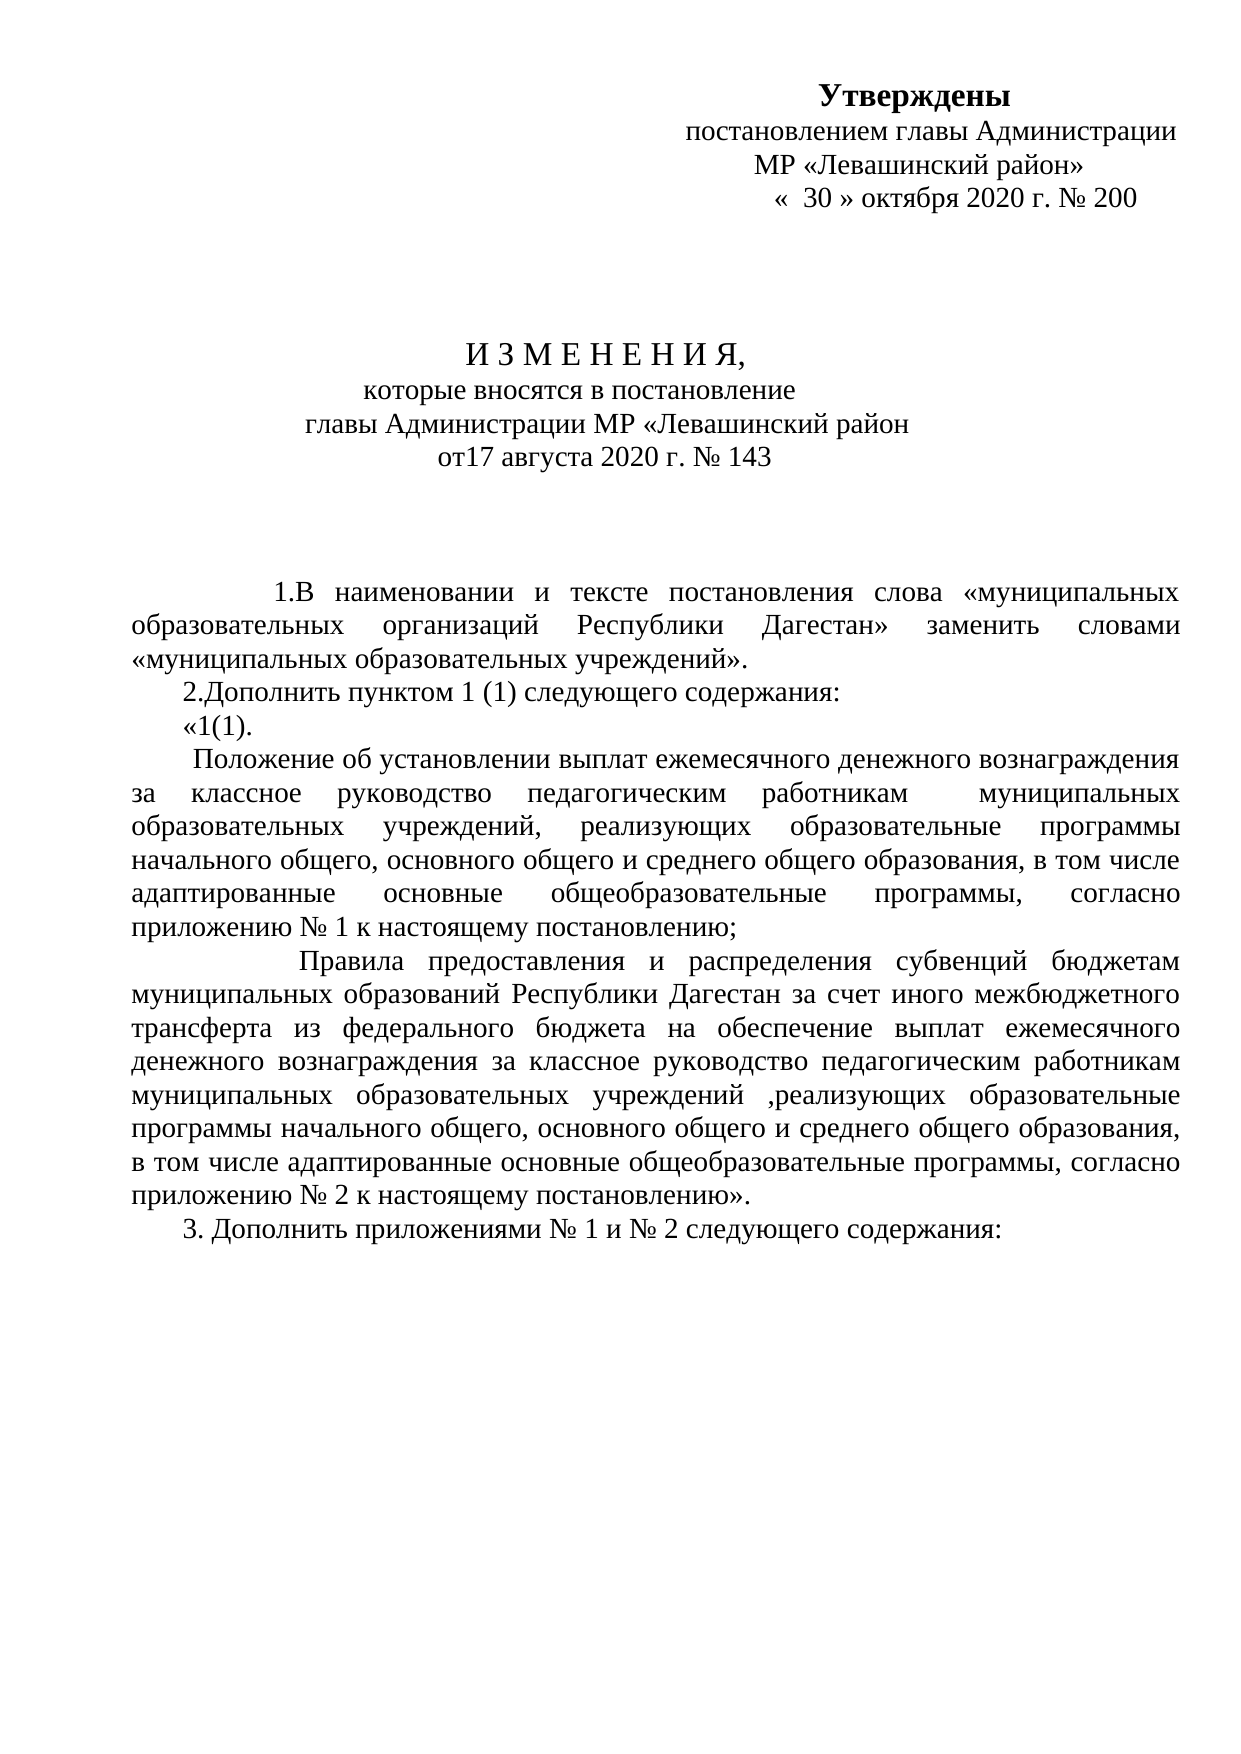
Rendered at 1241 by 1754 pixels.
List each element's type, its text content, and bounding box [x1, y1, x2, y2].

text Положение об установлении выплат ежемесячного денежного вознаграждения за классное руководство педагогическим работникам муниципальных образовательных учреждений, реализующих образовательные программы начального общего, основного общего и среднего общего образования, в том числе адаптированные основные общеобразовательные программы, согласно приложению № 1 к настоящему постановлению; [131, 741, 1181, 943]
text главы Администрации МР «Левашинский район [131, 406, 1181, 439]
text И З М Е Н Е Н И Я, [131, 334, 1181, 372]
text которые вносятся в постановление [131, 372, 1181, 406]
text постановлением главы Администрации [131, 113, 1181, 147]
text « 30 » октября 2020 г. № 200 [131, 180, 1181, 214]
text Правила предоставления и распределения субвенций бюджетам муниципальных образований Республики Дагестан за счет иного межбюджетного трансферта из федерального бюджета на обеспечение выплат ежемесячного денежного вознаграждения за классное руководство педагогическим работникам муниципальных образовательных учреждений ,реализующих образовательные программы начального общего, основного общего и среднего общего образования, в том числе адаптированные основные общеобразовательные программы, согласно приложению № 2 к настоящему постановлению». [131, 943, 1181, 1211]
text от17 августа 2020 г. № 143 [131, 439, 1181, 473]
text «1(1). [131, 708, 1181, 741]
text 2.Дополнить пунктом 1 (1) следующего содержания: [131, 674, 1181, 708]
text МР «Левашинский район» [131, 147, 1181, 180]
text 3. Дополнить приложениями № 1 и № 2 следующего содержания: [131, 1211, 1181, 1244]
text 1.В наименовании и тексте постановления слова «муниципальных образовательных организаций Республики Дагестан» заменить словами «муниципальных образовательных учреждений». [131, 574, 1181, 674]
text Утверждены [131, 75, 1181, 113]
